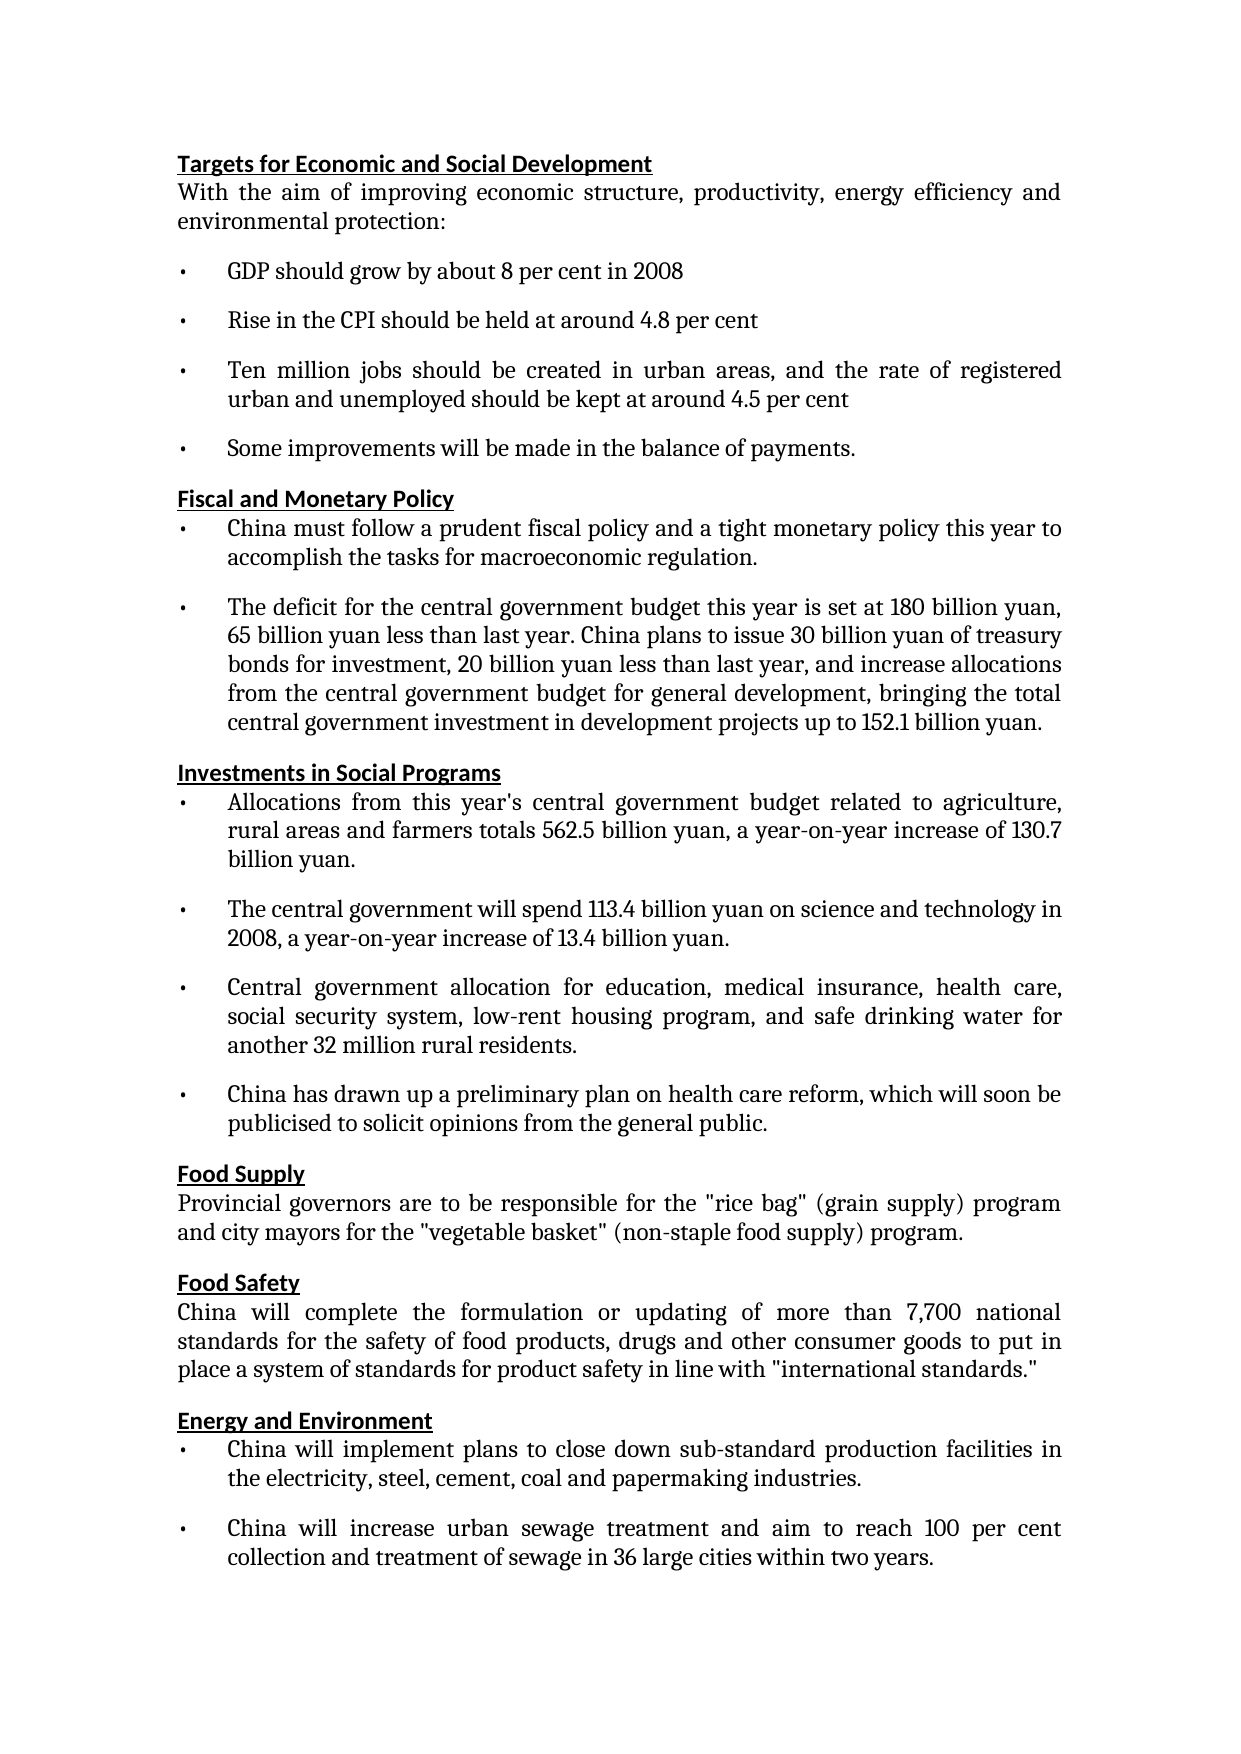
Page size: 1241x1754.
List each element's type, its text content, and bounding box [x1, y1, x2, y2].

list Some improvements will be made in the balance of payments. [177, 434, 1063, 463]
list GDP should grow by about 8 per cent in 2008 [177, 257, 1063, 285]
subtitle Targets for Economic and Social Development [177, 148, 1063, 178]
list China will implement plans to close down sub-standard production facilities in the electricity, steel, cement, coal and papermaking industries. [177, 1435, 1063, 1493]
subtitle Fiscal and Monetary Policy [177, 484, 1063, 514]
list China will increase urban sewage treatment and aim to reach 100 per cent collection and treatment of sewage in 36 large cities within two years. [177, 1514, 1063, 1571]
list China must follow a prudent fiscal policy and a tight monetary policy this year to accomplish the tasks for macroeconomic regulation. [177, 514, 1063, 572]
list Rise in the CPI should be held at around 4.8 per cent [177, 306, 1063, 335]
text With the aim of improving economic structure, productivity, energy efficiency and environmental protection: [177, 178, 1063, 236]
subtitle Food Supply [177, 1158, 1063, 1189]
list The deficit for the central government budget this year is set at 180 billion yuan, 65 billion yuan less than last year. China plans to issue 30 billion yuan of treasury bonds for investment, 20 billion yuan less than last year, and increase allocations from the central government budget for general development, bringing the total central government investment in development projects up to 152.1 billion yuan. [177, 592, 1063, 736]
list Central government allocation for education, medical insurance, health care, social security system, low-rent housing program, and safe drinking water for another 32 million rural residents. [177, 973, 1063, 1059]
list Ten million jobs should be created in urban areas, and the rate of registered urban and unemployed should be kept at around 4.5 per cent [177, 356, 1063, 413]
list The central government will spend 113.4 billion yuan on science and technology in 2008, a year-on-year increase of 13.4 billion yuan. [177, 895, 1063, 952]
subtitle Investments in Social Programs [177, 757, 1063, 788]
subtitle Energy and Environment [177, 1405, 1063, 1435]
list China has drawn up a preliminary plan on health care reform, which will soon be publicised to solicit opinions from the general public. [177, 1080, 1063, 1138]
subtitle Food Safety [177, 1267, 1063, 1298]
list Allocations from this year's central government budget related to agriculture, rural areas and farmers totals 562.5 billion yuan, a year-on-year increase of 130.7 billion yuan. [177, 788, 1063, 874]
